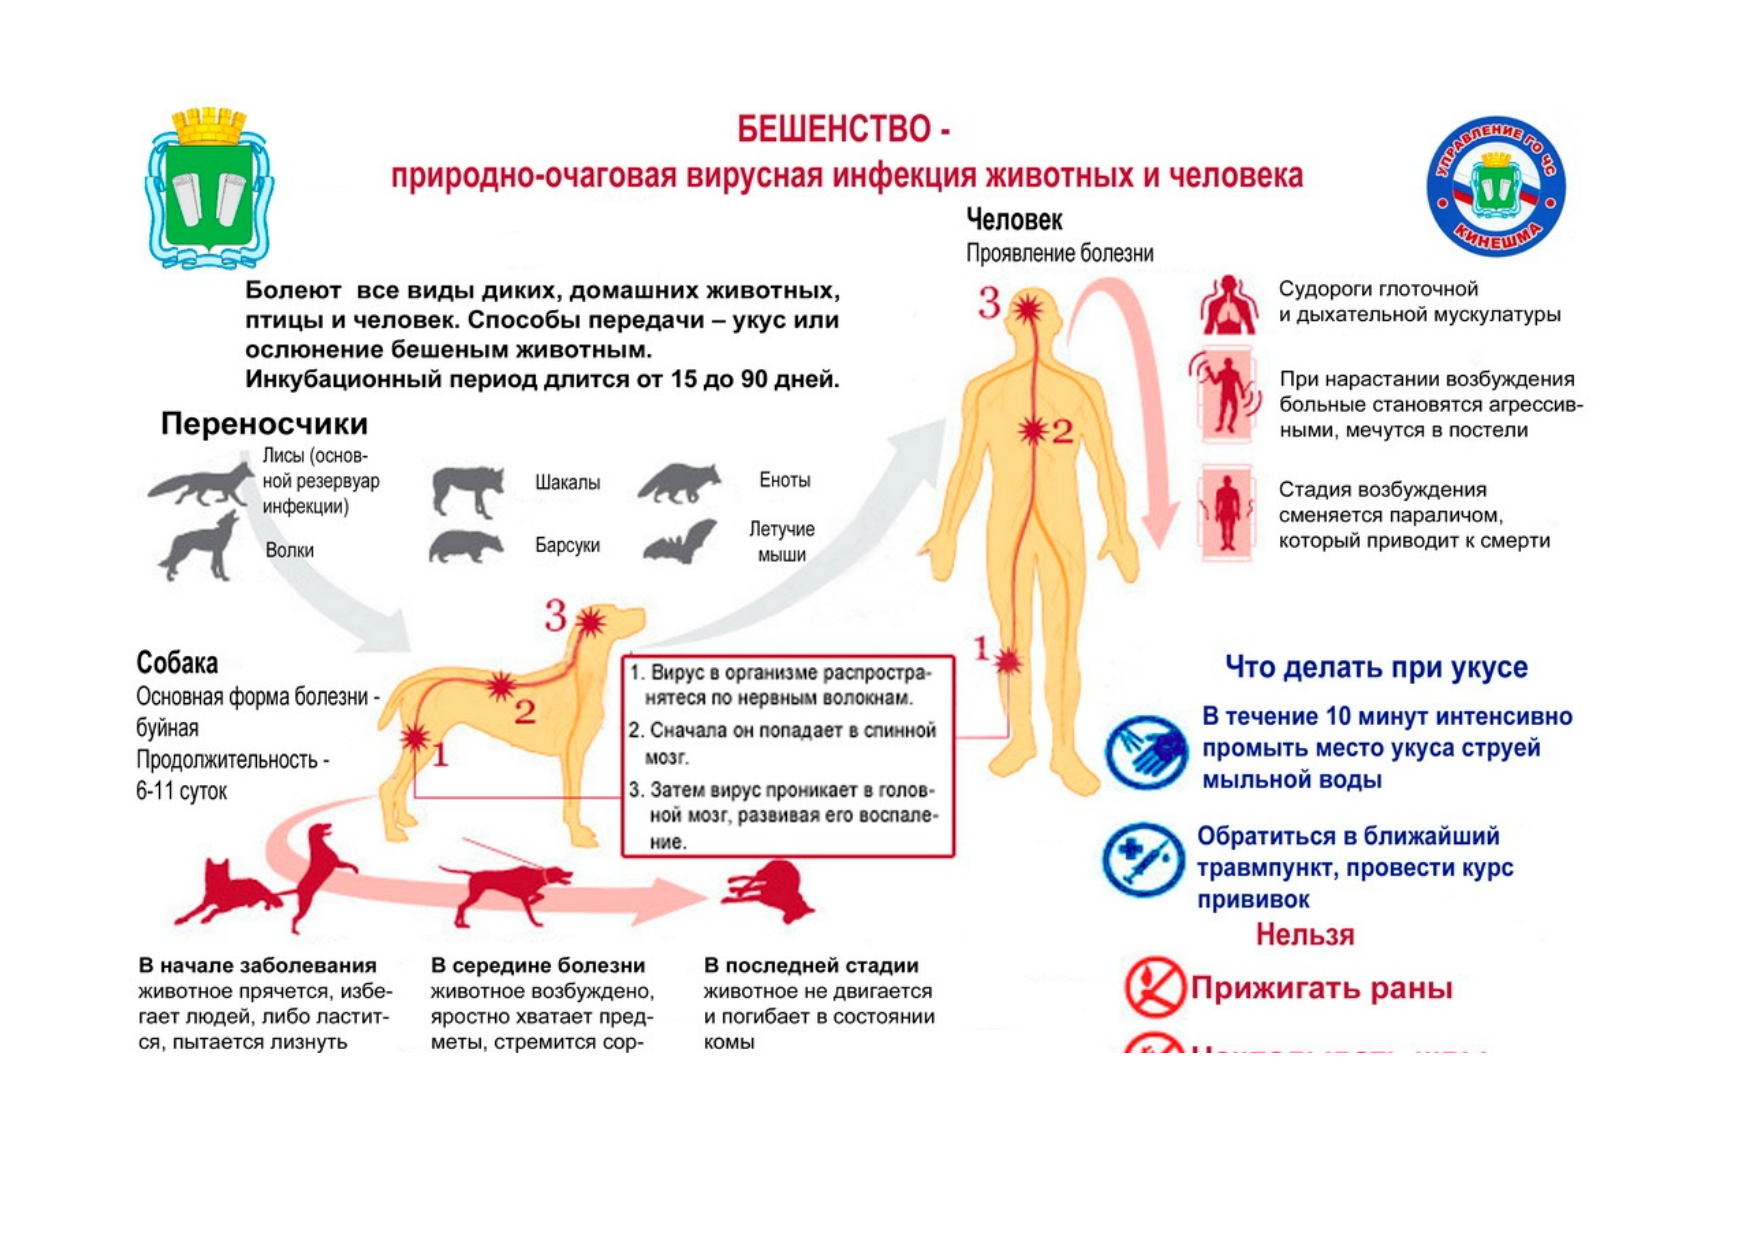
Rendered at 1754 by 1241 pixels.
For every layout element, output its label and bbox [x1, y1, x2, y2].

picture [118, 88, 1596, 1053]
